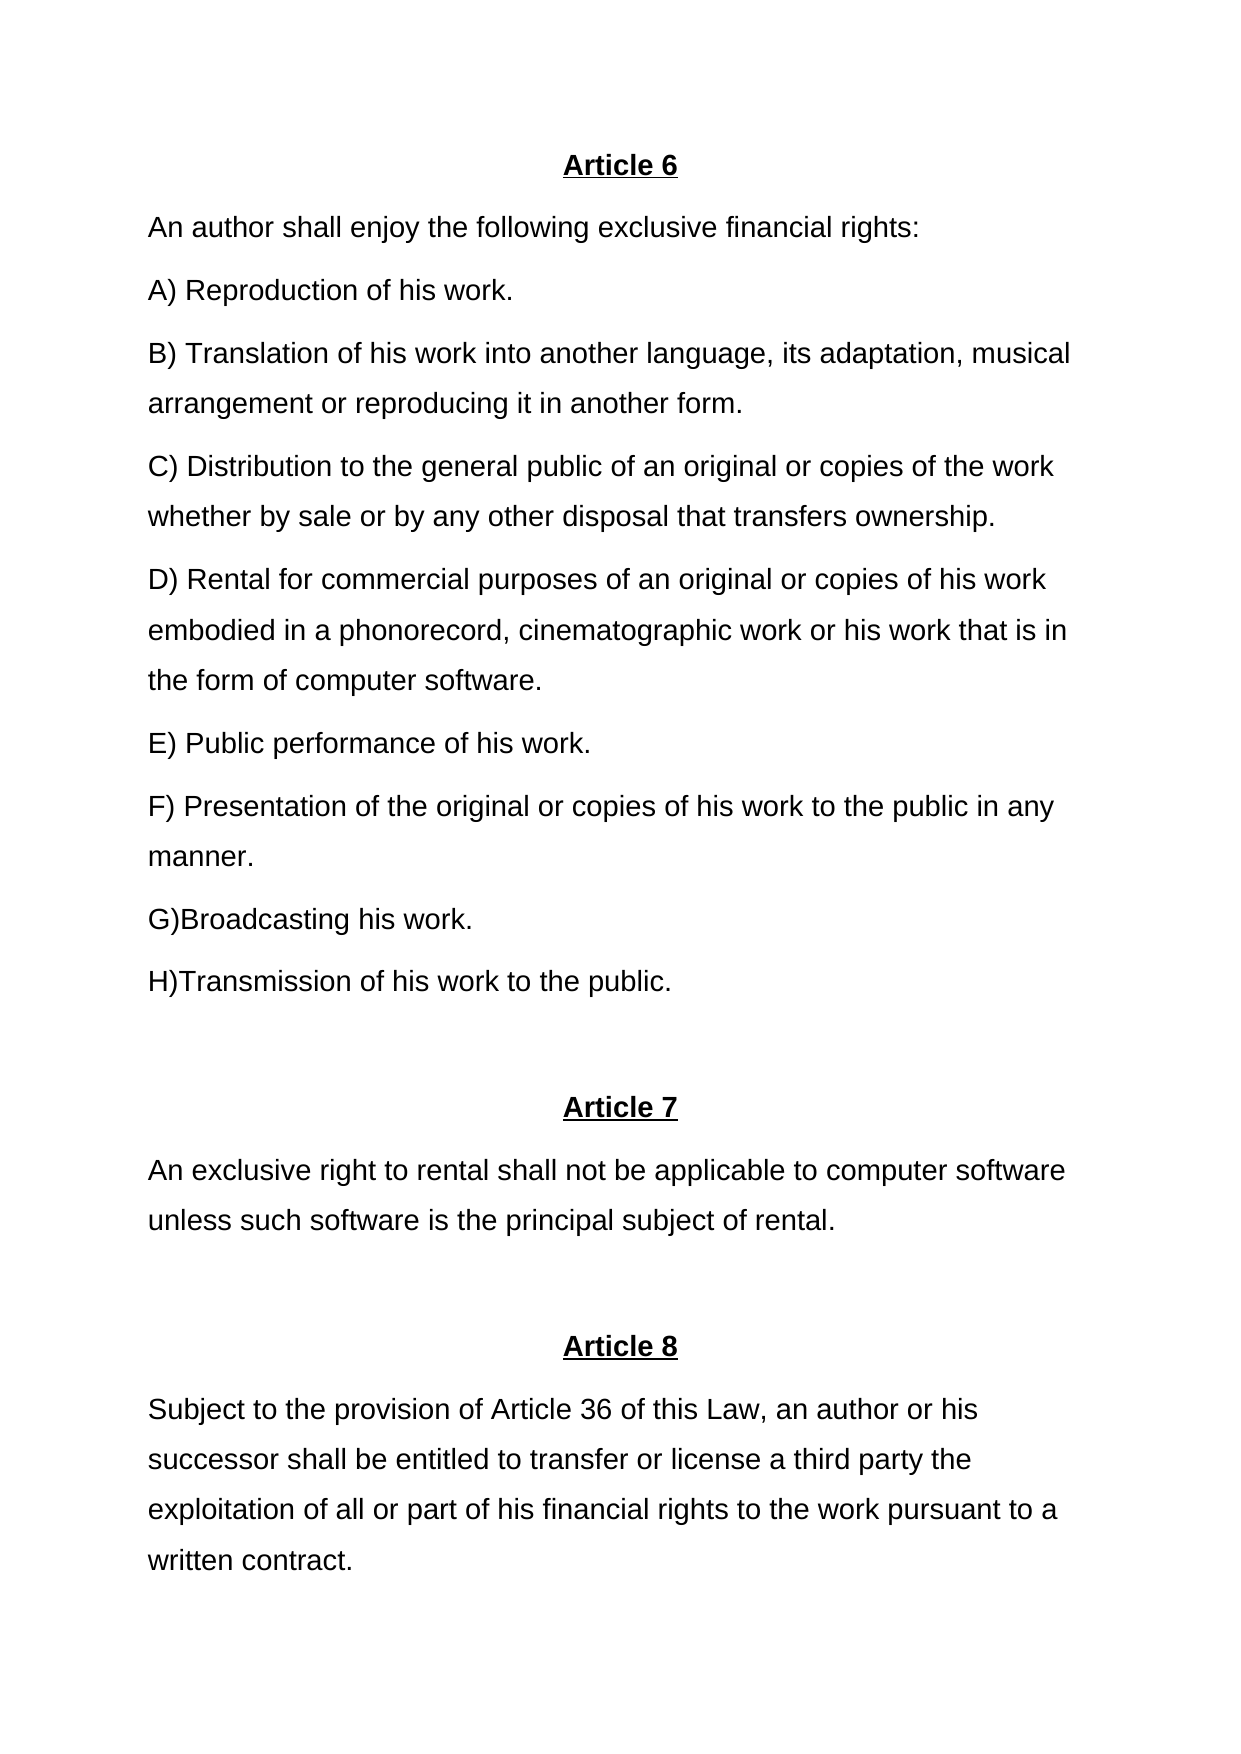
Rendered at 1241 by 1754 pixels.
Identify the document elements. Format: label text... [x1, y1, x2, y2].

text A) Reproduction of his work. [148, 273, 1093, 307]
text B) Translation of his work into another language, its adaptation, musical arrangement or reproducing it in another form. [148, 336, 1093, 420]
text Article 8 [148, 1329, 1093, 1362]
text C) Distribution to the general public of an original or copies of the work whether by sale or by any other disposal that transfers ownership. [148, 449, 1093, 533]
text E) Public performance of his work. [148, 726, 1093, 759]
text D) Rental for commercial purposes of an original or copies of his work embodied in a phonorecord, cinematographic work or his work that is in the form of computer software. [148, 562, 1093, 696]
text Article 7 [148, 1090, 1093, 1124]
text An author shall enjoy the following exclusive financial rights: [148, 210, 1093, 244]
text Subject to the provision of Article 36 of this Law, an author or his successor shall be entitled to transfer or license a third party the exploitation of all or part of his financial rights to the work pursuant to a written contract. [148, 1392, 1093, 1576]
text An exclusive right to rental shall not be applicable to computer software unless such software is the principal subject of rental. [148, 1153, 1093, 1237]
text F) Presentation of the original or copies of his work to the public in any manner. [148, 788, 1093, 872]
text H)Transmission of his work to the public. [148, 964, 1093, 998]
text G)Broadcasting his work. [148, 902, 1093, 935]
text Article 6 [148, 148, 1093, 181]
